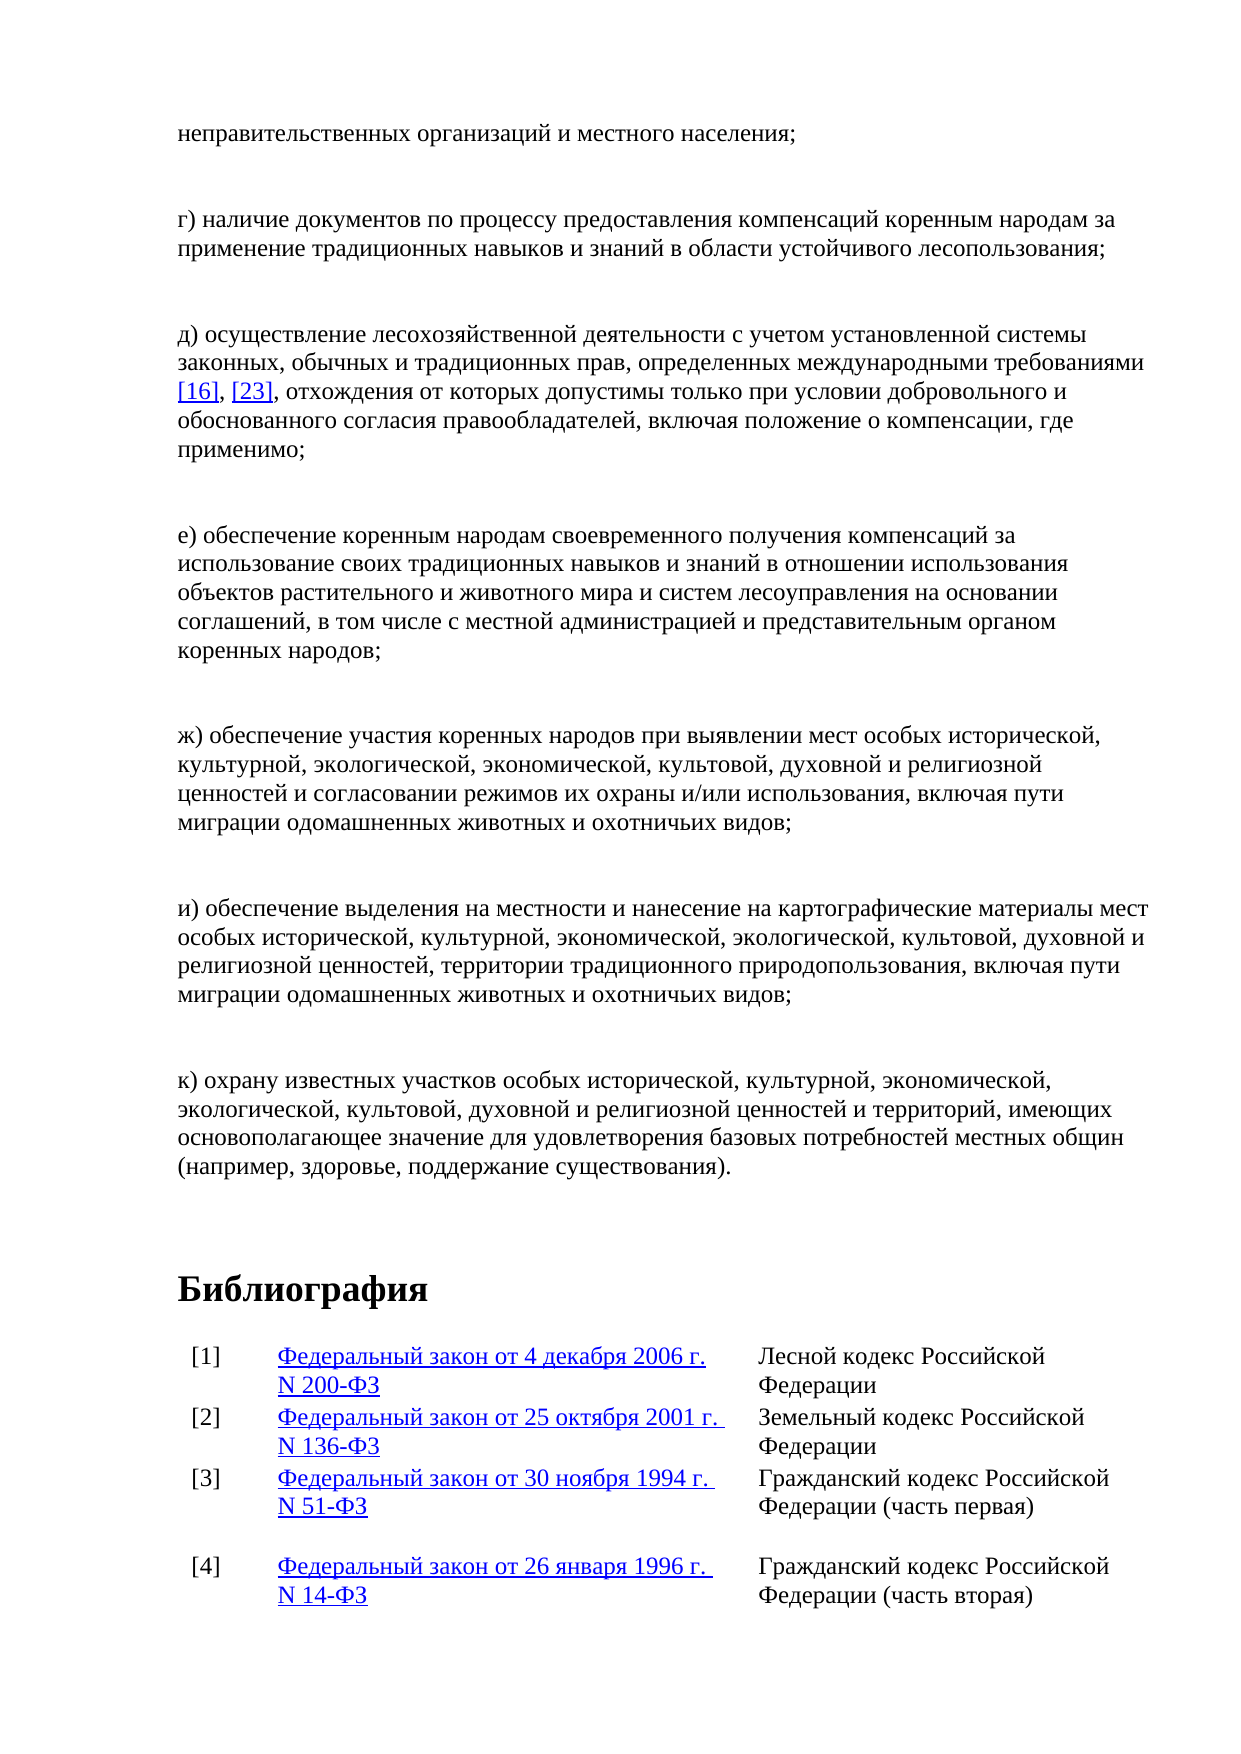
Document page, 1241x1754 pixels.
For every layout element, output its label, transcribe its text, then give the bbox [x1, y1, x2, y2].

table_cell [4] [176, 1550, 262, 1610]
table_cell Федеральный закон от 25 октября 2001 г. N 136-Ф3 [262, 1400, 743, 1461]
table_cell Федеральный закон от 4 декабря 2006 г. N 200-ФЗ [262, 1340, 743, 1400]
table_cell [262, 1550, 743, 1610]
text и) обеспечение выделения на местности и нанесение на картографические материалы мест особых исторической, культурной, экономической, экологической, культовой, духовной и религиозной ценностей, территории традиционного природопользования, включая пути миграции одомашненных животных и охотничьих видов; [177, 893, 1152, 1036]
table_cell Федеральный закон от 30 ноября 1994 г. N 51-ФЗ [262, 1461, 743, 1550]
table_cell [2] [176, 1400, 262, 1461]
text Библиография [177, 1266, 1152, 1309]
text д) осуществление лесохозяйственной деятельности с учетом установленной системы законных, обычных и традиционных прав, определенных международными требованиями [16], [23], отхождения от которых допустимы только при условии добровольного и обоснованного согласия правообладателей, включая положение о компенсации, где применимо; [177, 319, 1152, 491]
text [177, 118, 1152, 175]
table_cell [3] [176, 1461, 262, 1550]
text г) наличие документов по процессу предоставления компенсаций коренным народам за применение традиционных навыков и знаний в области устойчивого лесопользования; [177, 204, 1152, 289]
text к) охрану известных участков особых исторической, культурной, экономической, экологической, культовой, духовной и религиозной ценностей и территорий, имеющих основополагающее значение для удовлетворения базовых потребностей местных общин (например, здоровье, поддержание существования). [177, 1065, 1152, 1237]
text е) обеспечение коренным народам своевременного получения компенсаций за использование своих традиционных навыков и знаний в отношении использования объектов растительного и животного мира и систем лесоуправления на основании соглашений, в том числе с местной администрацией и представительным органом коренных народов; [177, 520, 1152, 691]
table_cell Лесной кодекс Российской Федерации [743, 1340, 1159, 1400]
table_cell [1] [176, 1340, 262, 1400]
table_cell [743, 1550, 1159, 1610]
text ж) обеспечение участия коренных народов при выявлении мест особых исторической, культурной, экологической, экономической, культовой, духовной и религиозной ценностей и согласовании режимов их охраны и/или использования, включая пути миграции одомашненных животных и охотничьих видов; [177, 721, 1152, 864]
table_cell Земельный кодекс Российской Федерации [743, 1400, 1159, 1461]
table_cell Гражданский кодекс Российской Федерации (часть первая) [743, 1461, 1159, 1550]
